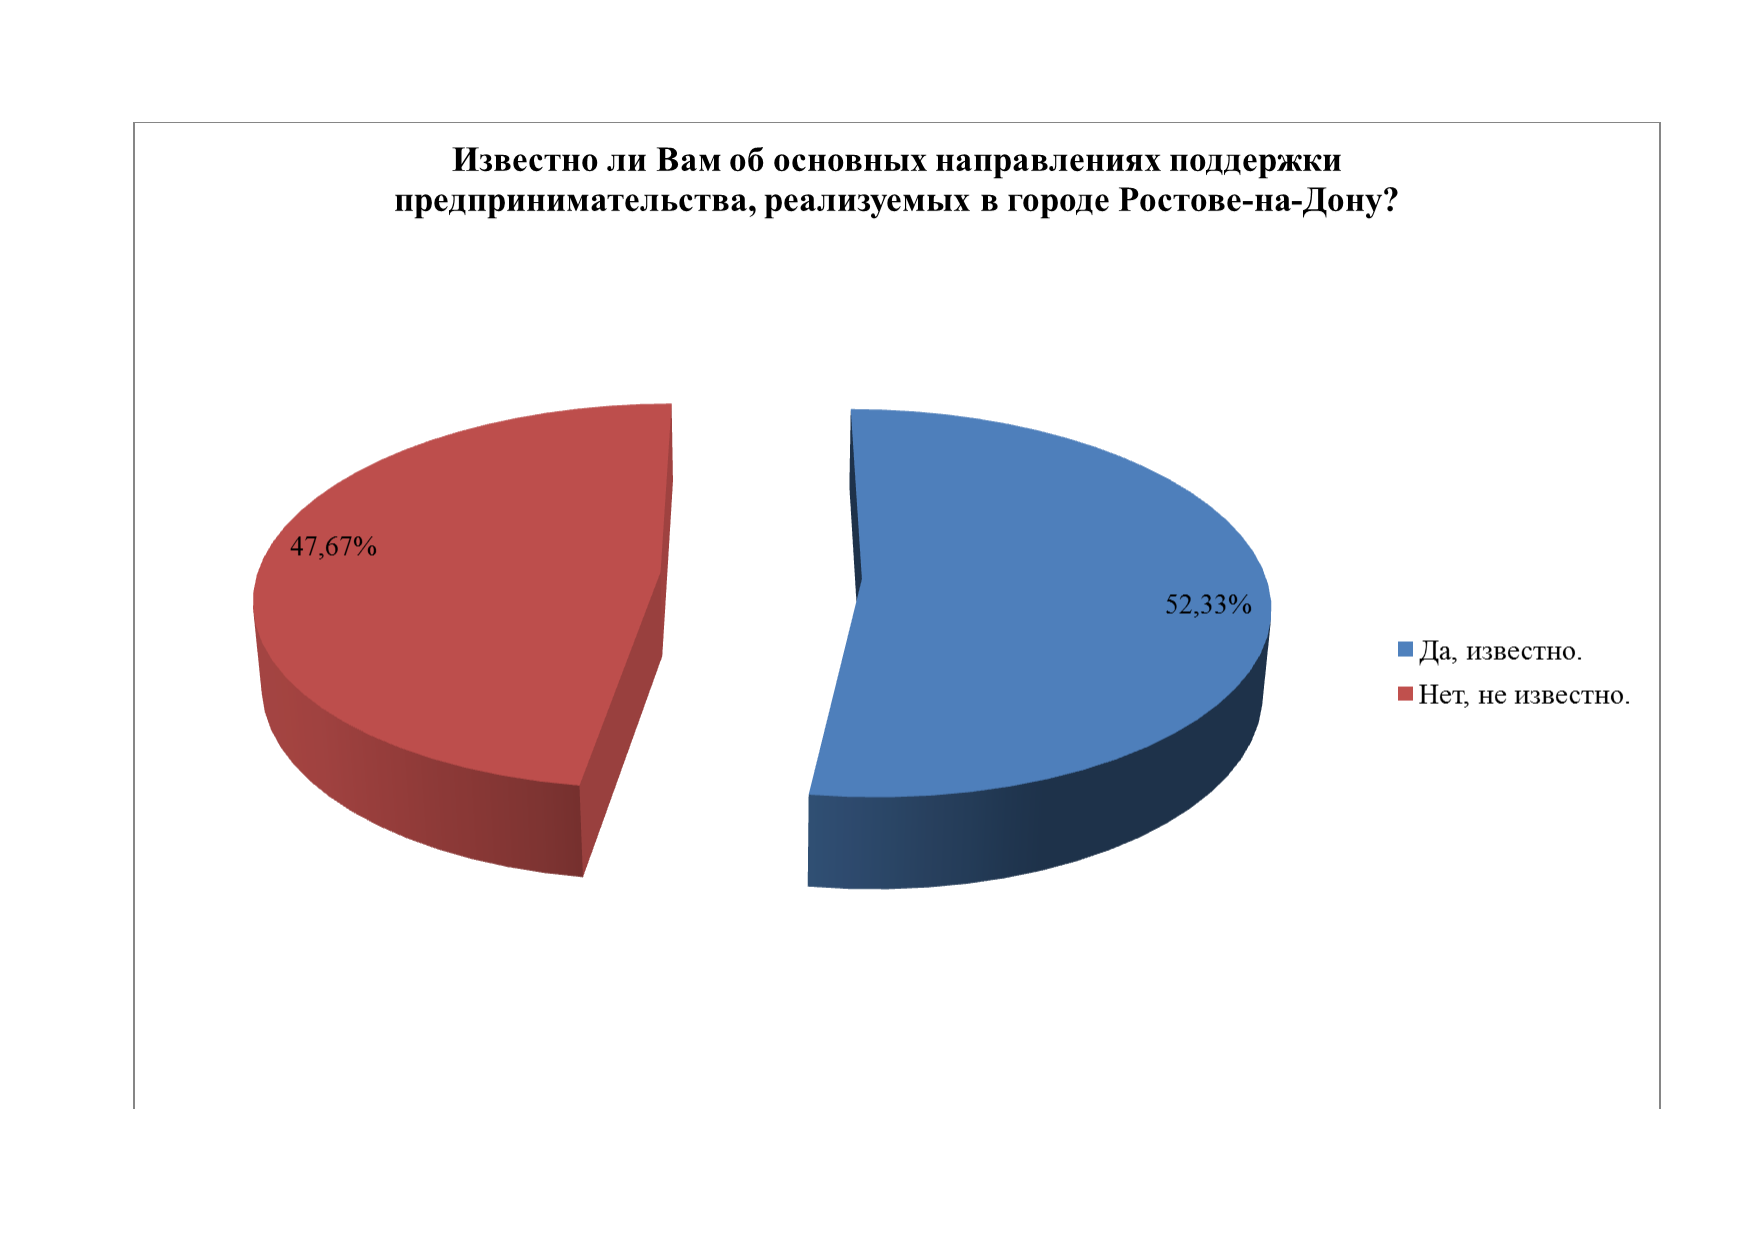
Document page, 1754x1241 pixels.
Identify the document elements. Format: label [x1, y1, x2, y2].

picture [132, 122, 1662, 1109]
